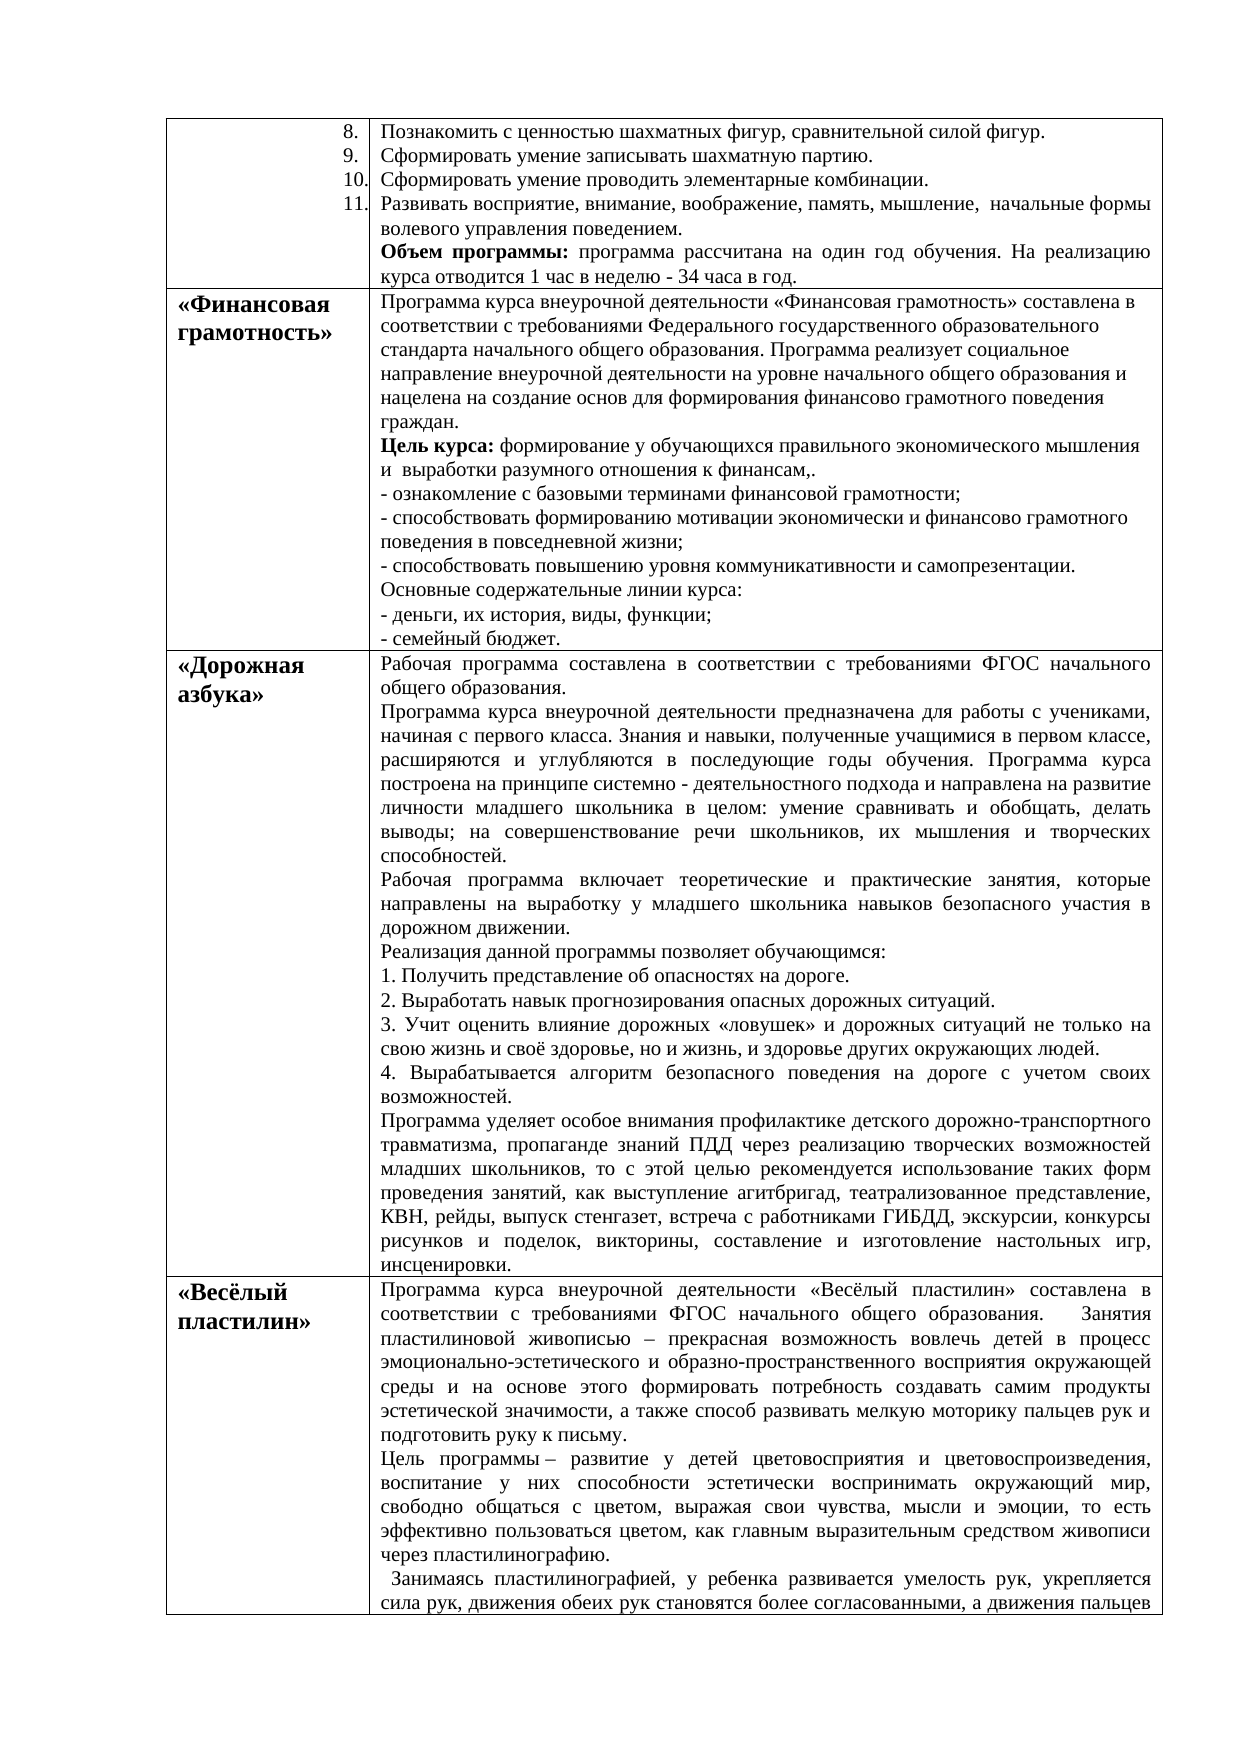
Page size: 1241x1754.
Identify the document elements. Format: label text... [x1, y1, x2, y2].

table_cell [370, 1277, 1162, 1614]
table_cell «Шахматы» [167, 119, 369, 288]
table_cell «Финансовая грамотность» [167, 289, 369, 649]
table_cell «Дорожная азбука» [167, 651, 369, 1276]
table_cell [370, 119, 1162, 288]
table_cell Программа курса внеурочной деятельности «Финансовая грамотность» составлена в соответствии с требованиями Федерального государственного образовательного стандарта начального общего образования. Программа реализует социальное направление внеурочной деятельности на уровне начального общего образования и нацелена на создание основ для формирования финансово грамотного поведения граждан. Цель курса: формирование у обучающихся правильного экономического мышления и выработки разумного отношения к финансам,. - ознакомление с базовыми терминами финансовой грамотности; - способствовать формированию мотивации экономически и финансово грамотного поведения в повседневной жизни; - способствовать повышению уровня коммуникативности и самопрезентации. Основные содержательные линии курса: - деньги, их история, виды, функции; - семейный бюджет. [370, 289, 1162, 649]
table_cell Рабочая программа составлена в соответствии с требованиями ФГОС начального общего образования. Программа курса внеурочной деятельности предназначена для работы с учениками, начиная с первого класса. Знания и навыки, полученные учащимися в первом классе, расширяются и углубляются в последующие годы обучения. Программа курса построена на принципе системно - деятельностного подхода и направлена на развитие личности младшего школьника в целом: умение сравнивать и обобщать, делать выводы; на совершенствование речи школьников, их мышления и творческих способностей. Рабочая программа включает теоретические и практические занятия, которые направлены на выработку у младшего школьника навыков безопасного участия в дорожном движении. Реализация данной программы позволяет обучающимся: 1. Получить представление об опасностях на дороге. 2. Выработать навык прогнозирования опасных дорожных ситуаций. 3. Учит оценить влияние дорожных «ловушек» и дорожных ситуаций не только на свою жизнь и своё здоровье, но и жизнь, и здоровье других окружающих людей. 4. Вырабатывается алгоритм безопасного поведения на дороге с учетом своих возможностей. Программа уделяет особое внимания профилактике детского дорожно-транспортного травматизма, пропаганде знаний ПДД через реализацию творческих возможностей младших школьников, то с этой целью рекомендуется использование таких форм проведения занятий, как выступление агитбригад, театрализованное представление, КВН, рейды, выпуск стенгазет, встреча с работниками ГИБДД, экскурсии, конкурсы рисунков и поделок, викторины, составление и изготовление настольных игр, инсценировки. [370, 651, 1162, 1276]
table_cell «Весёлый пластилин» [167, 1277, 369, 1614]
